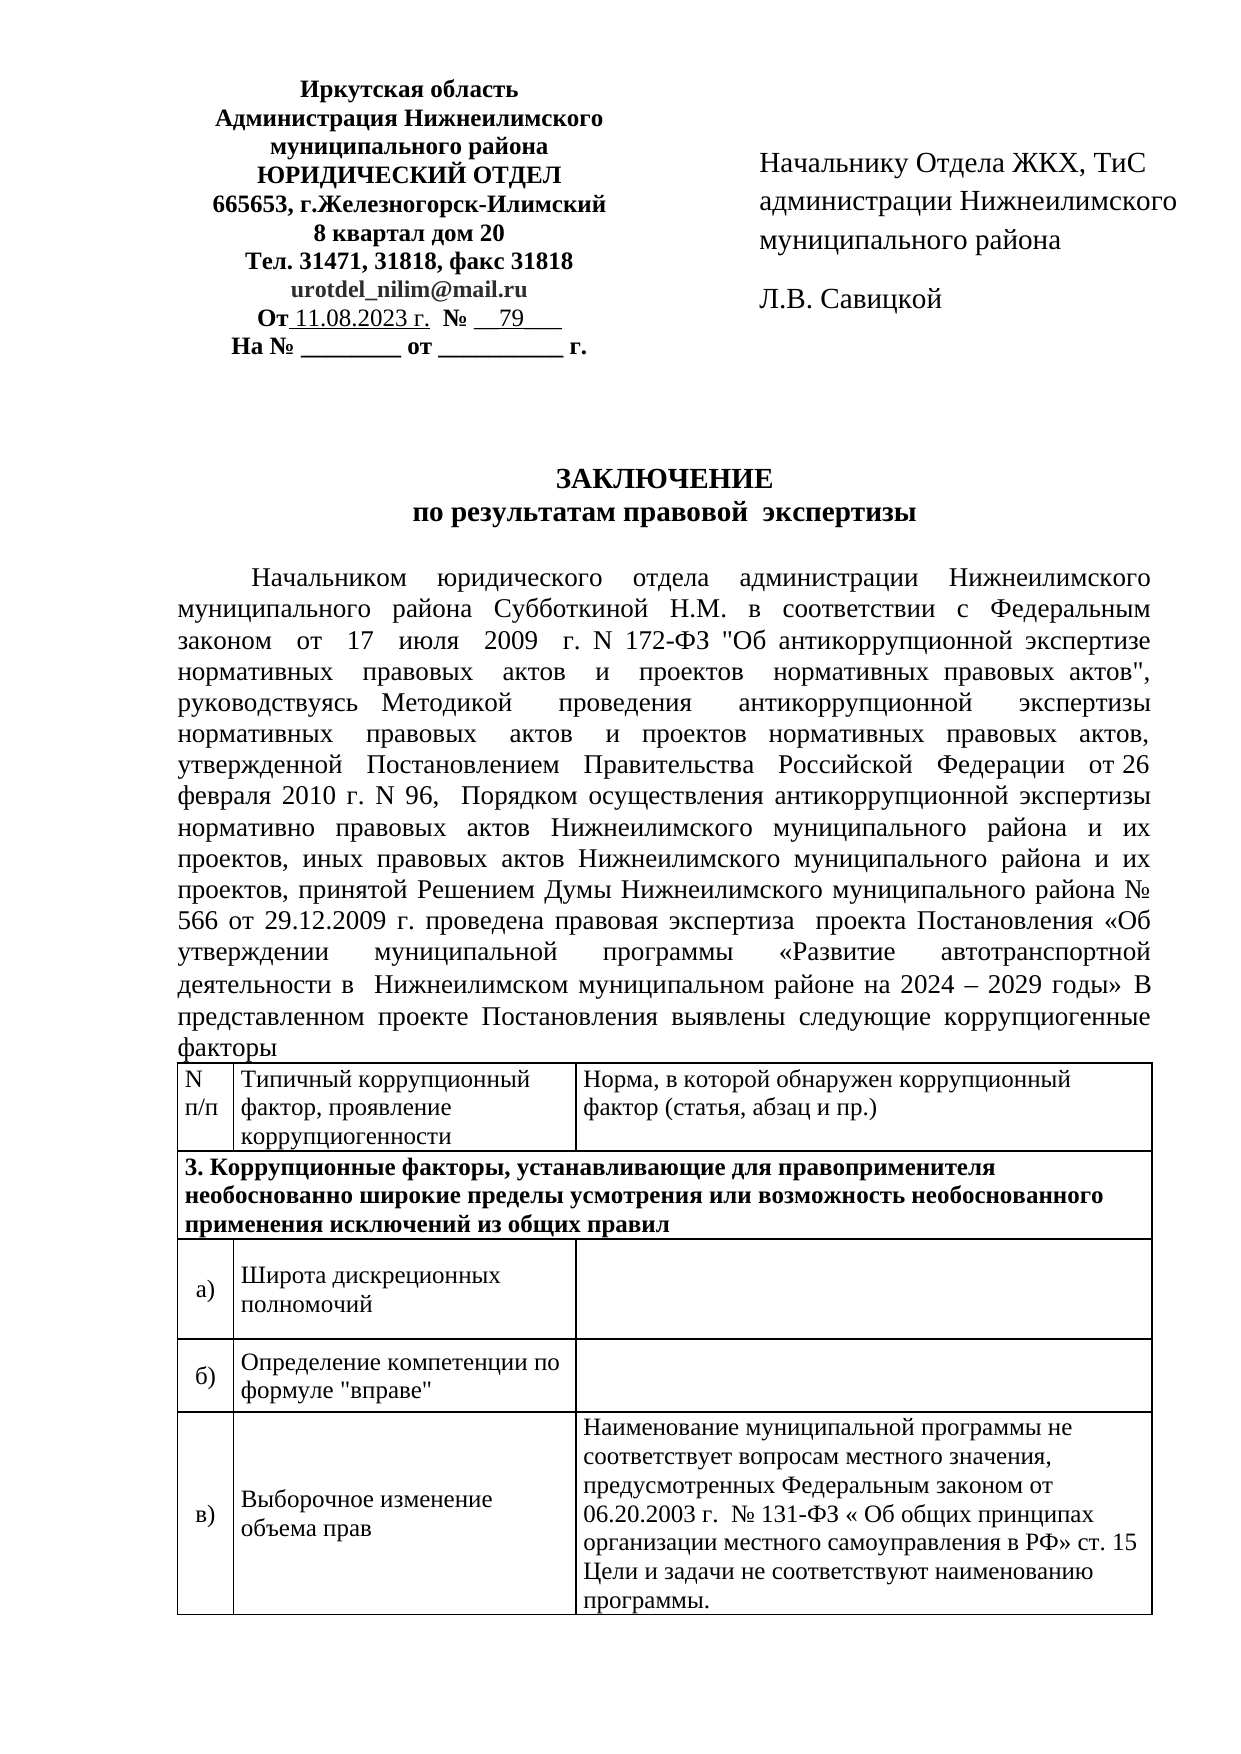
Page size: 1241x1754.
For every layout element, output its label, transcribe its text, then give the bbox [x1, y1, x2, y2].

table_cell б) [178, 1340, 233, 1411]
table_header Норма, в которой обнаружен коррупционный фактор (статья, абзац и пр.) [577, 1064, 1151, 1150]
text Начальником юридического отдела администрации Нижнеилимского муниципального района Субботкиной Н.М. в соответствии с Федеральным законом от 17 июля 2009 г. N 172-ФЗ "Об антикоррупционной экспертизе нормативных правовых актов и проектов нормативных правовых актов", руководствуясь Методикой проведения антикоррупционной экспертизы нормативных правовых актов и проектов нормативных правовых актов, утвержденной Постановлением Правительства Российской Федерации от 26 февраля 2010 г. N 96, Порядком осуществления антикоррупционной экспертизы нормативно правовых актов Нижнеилимского муниципального района и их проектов, иных правовых актов Нижнеилимского муниципального района и их проектов, принятой Решением Думы Нижнеилимского муниципального района № 566 от 29.12.2009 г. проведена правовая экспертиза проекта Постановления «Об утверждении муниципальной программы «Развитие автотранспортной деятельности в Нижнеилимском муниципальном районе на 2024 – 2029 годы» В представленном проекте Постановления выявлены следующие коррупциогенные факторы [177, 561, 1152, 1062]
table_header Типичный коррупционный фактор, проявление коррупциогенности [234, 1064, 575, 1150]
table_cell в) [178, 1413, 233, 1614]
text по результатам правовой экспертизы [177, 494, 1152, 528]
table_cell Выборочное изменение объема прав [234, 1413, 575, 1614]
text ЗАКЛЮЧЕНИЕ [177, 461, 1152, 494]
table_cell а) [178, 1240, 233, 1338]
table_header Начальнику Отдела ЖКХ, ТиС администрации Нижнеилимского муниципального района Л.В. Савицкой [709, 74, 1199, 394]
table_cell [577, 1340, 1151, 1411]
table_cell Наименование муниципальной программы не соответствует вопросам местного значения, предусмотренных Федеральным законом от 06.20.2003 г. № 131-ФЗ « Об общих принципах организации местного самоуправления в РФ» ст. 15 Цели и задачи не соответствуют наименованию программы. [577, 1413, 1151, 1614]
table_header N п/п [178, 1064, 233, 1150]
table_cell [577, 1240, 1151, 1338]
table_cell 3. Коррупционные факторы, устанавливающие для правоприменителя необоснованно широкие пределы усмотрения или возможность необоснованного применения исключений из общих правил [178, 1152, 1151, 1238]
table_cell Широта дискреционных полномочий [234, 1240, 575, 1338]
table_header Иркутская область Администрация Нижнеилимского муниципального района ЮРИДИЧЕСКИЙ ОТДЕЛ 665653, г.Железногорск-Илимский 8 квартал дом 20 Тел. 31471, 31818, факс 31818 urotdel_nilim@mail.ru От 11.08.2023 г. № __79___ На № ________ от __________ г. [166, 74, 709, 394]
table_cell Определение компетенции по формуле "вправе" [234, 1340, 575, 1411]
